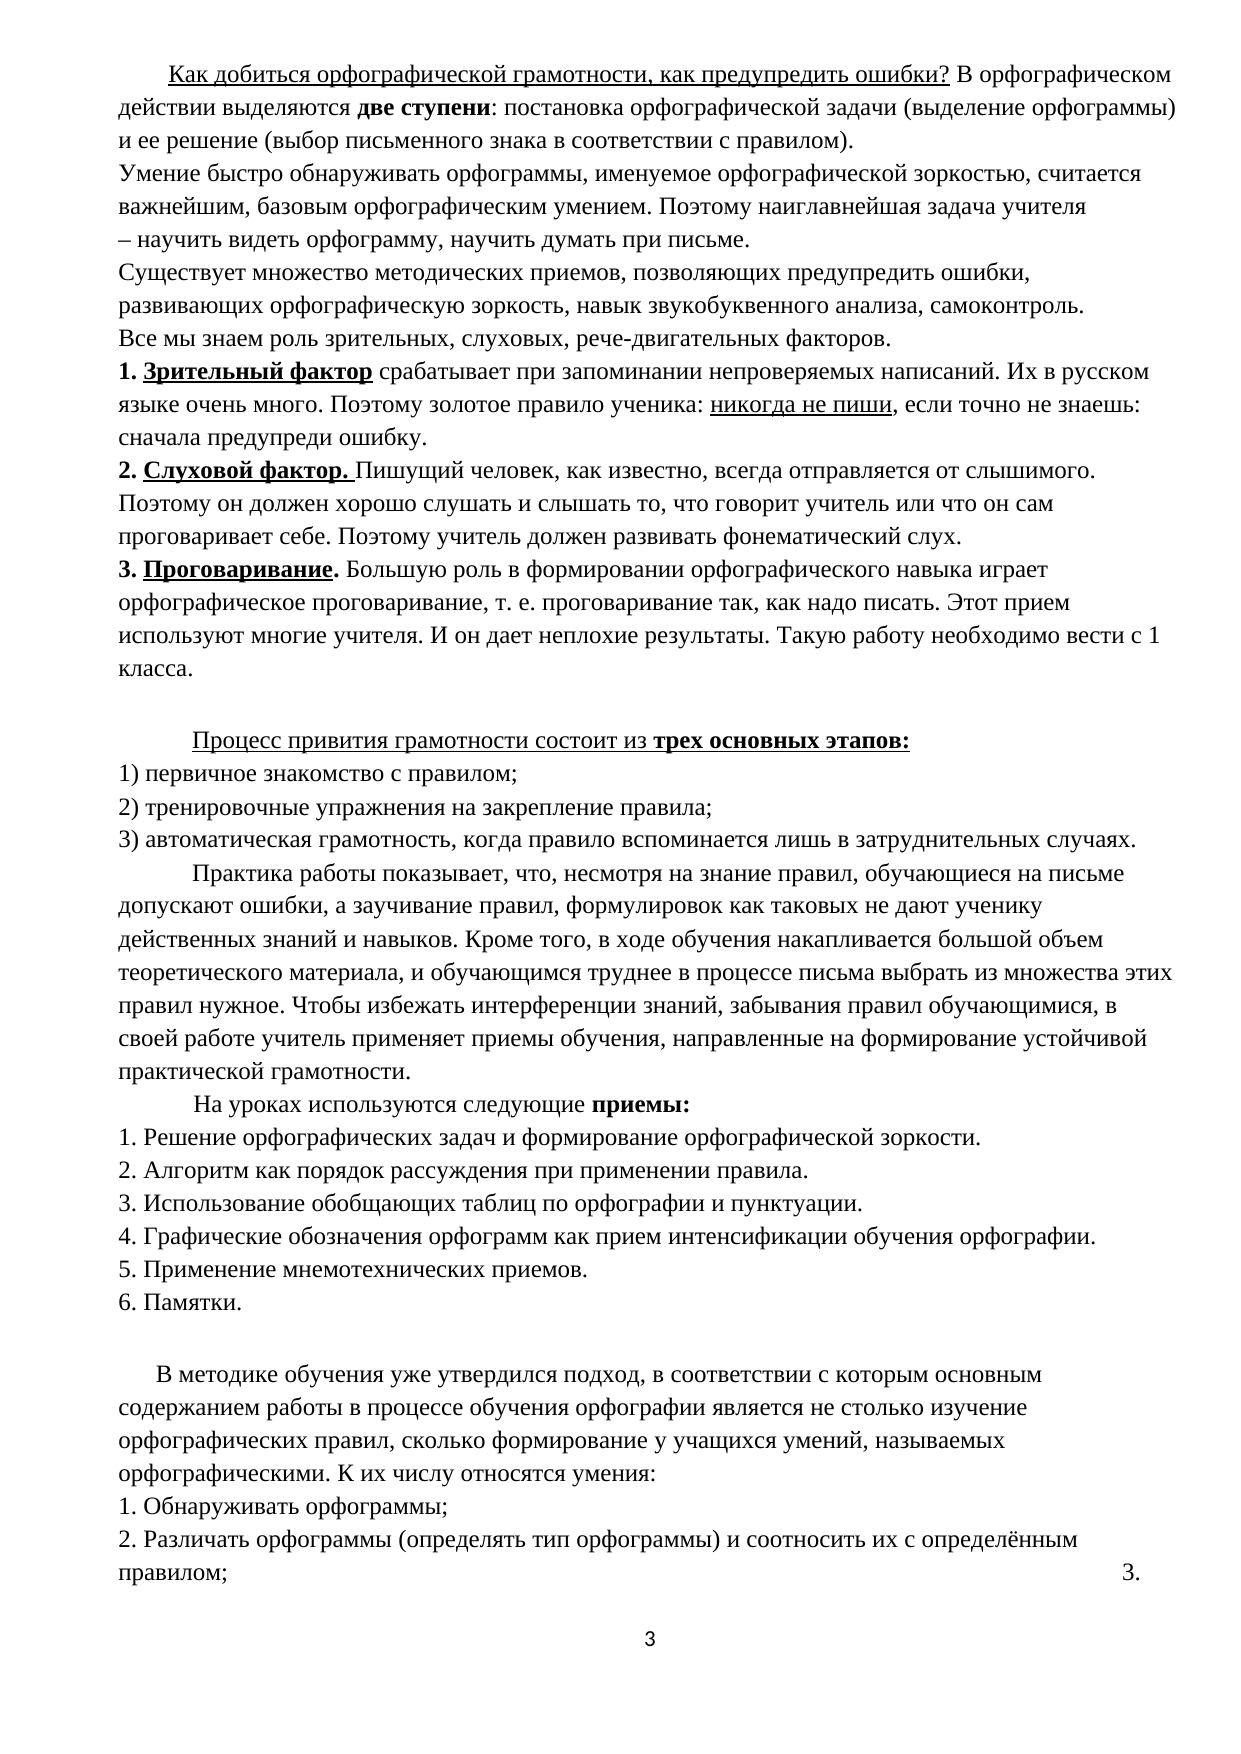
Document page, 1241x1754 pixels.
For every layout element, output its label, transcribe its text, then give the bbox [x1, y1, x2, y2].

text Практика работы показывает, что, несмотря на знание правил, обучающиеся на письме допускают ошибки, а заучивание правил, формулировок как таковых не дают ученику действенных знаний и навыков. Кроме того, в ходе обучения накапливается большой объем теоретического материала, и обучающимся труднее в процессе письма выбрать из множества этих правил нужное. Чтобы избежать интерференции знаний, забывания правил обучающимися, в своей работе учитель применяет приемы обучения, направленные на формирование устойчивой практической грамотности. [118, 858, 1181, 1084]
text Процесс привития грамотности состоит из трех основных этапов: 1) первичное знакомство с правилом; 2) тренировочные упражнения на закрепление правила; 3) автоматическая грамотность, когда правило вспоминается лишь в затруднительных случаях. [118, 726, 1181, 853]
text Как добиться орфографической грамотности, как предупредить ошибки? В орфографическом действии выделяются две ступени: постановка орфографической задачи (выделение орфограммы) и ее решение (выбор письменного знака в соответствии с правилом). Умение быстро обнаруживать орфограммы, именуемое орфографической зоркостью, считается важнейшим, базовым орфографическим умением. Поэтому наиглавнейшая задача учителя – научить видеть орфограмму, научить думать при письме. Существует множество методических приемов, позволяющих предупредить ошибки, развивающих орфографическую зоркость, навык звукобуквенного анализа, самоконтроль. Все мы знаем роль зрительных, слуховых, рече-двигательных факторов. 1. Зрительный фактор срабатывает при запоминании непроверяемых написаний. Их в русском языке очень много. Поэтому золотое правило ученика: никогда не пиши, если точно не знаешь: сначала предупреди ошибку. 2. Слуховой фактор. Пишущий человек, как известно, всегда отправляется от слышимого. Поэтому он должен хорошо слушать и слышать то, что говорит учитель или что он сам проговаривает себе. Поэтому учитель должен развивать фонематический слух. 3. Проговаривание. Большую роль в формировании орфографического навыка играет орфографическое проговаривание, т. е. проговаривание так, как надо писать. Этот прием используют многие учителя. И он дает неплохие результаты. Такую работу необходимо вести с 1 класса. [118, 59, 1181, 682]
text На уроках используются следующие приемы: 1. Решение орфографических задач и формирование орфографической зоркости. [118, 1089, 1181, 1151]
text 4. Графические обозначения орфограмм как прием интенсификации обучения орфографии. [118, 1221, 1181, 1249]
text 2. Алгоритм как порядок рассуждения при применении правила. 3. Использование обобщающих таблиц по орфографии и пунктуации. [118, 1155, 1181, 1217]
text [118, 1359, 1181, 1586]
text 6. Памятки. [118, 1287, 1181, 1316]
text 5. Применение мнемотехнических приемов. [118, 1254, 1181, 1283]
